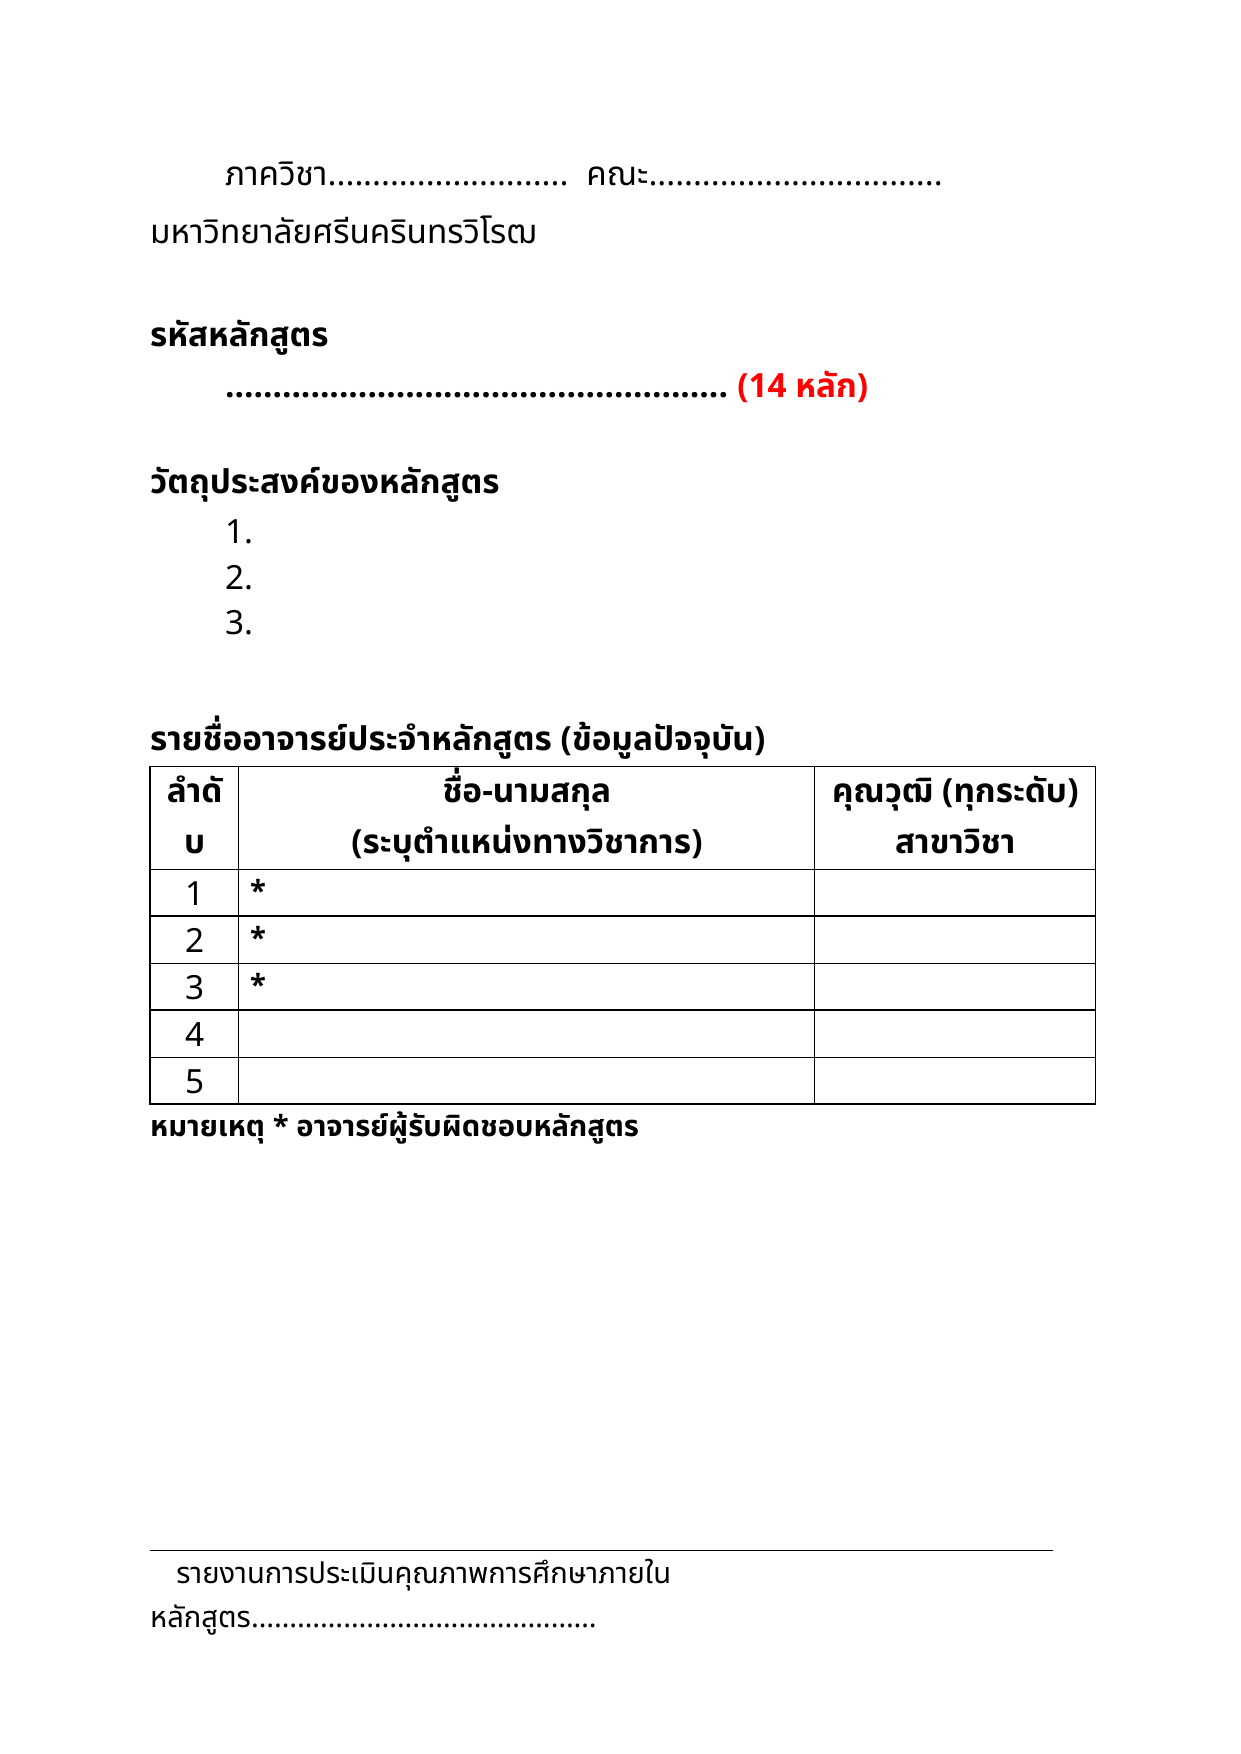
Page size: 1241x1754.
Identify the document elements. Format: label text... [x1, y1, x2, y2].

text 1. [150, 508, 1090, 554]
text 2. [150, 554, 1090, 599]
table_cell 3 [151, 964, 238, 1009]
table_cell [239, 1058, 814, 1103]
text ...........................…………………….. (14 หลัก) [150, 362, 1090, 412]
table_cell [815, 1058, 1095, 1103]
table_cell [815, 1011, 1095, 1056]
table_header คุณวุฒิ (ทุกระดับ) สาขาวิชา [815, 767, 1095, 868]
text วัตถุประสงค์ของหลักสูตร [150, 458, 1090, 508]
text 3. [150, 599, 1090, 644]
text รหัสหลักสูตร [150, 311, 1090, 362]
table_cell 4 [151, 1011, 238, 1056]
table_cell * [239, 964, 814, 1009]
table_cell [815, 870, 1095, 915]
table_cell [815, 964, 1095, 1009]
table_cell 5 [151, 1058, 238, 1103]
table_header ชื่อ-นามสกุล (ระบุตำแหน่งทางวิชาการ) [239, 767, 814, 868]
table_cell [815, 917, 1095, 962]
table_cell * [239, 870, 814, 915]
table_cell [239, 1011, 814, 1056]
table_header ลำดับ [151, 767, 238, 868]
text ภาควิชา........................... คณะ................................. มหาวิทยาลัยศรีนครินทรวิโรฒ [150, 150, 1090, 258]
table_cell 2 [151, 917, 238, 962]
text หมายเหตุ * อาจารย์ผู้รับผิดชอบหลักสูตร [150, 1105, 1090, 1149]
table_cell 1 [151, 870, 238, 915]
table_cell * [239, 917, 814, 962]
text รายชื่ออาจารย์ประจำหลักสูตร (ข้อมูลปัจจุบัน) [150, 715, 1090, 766]
